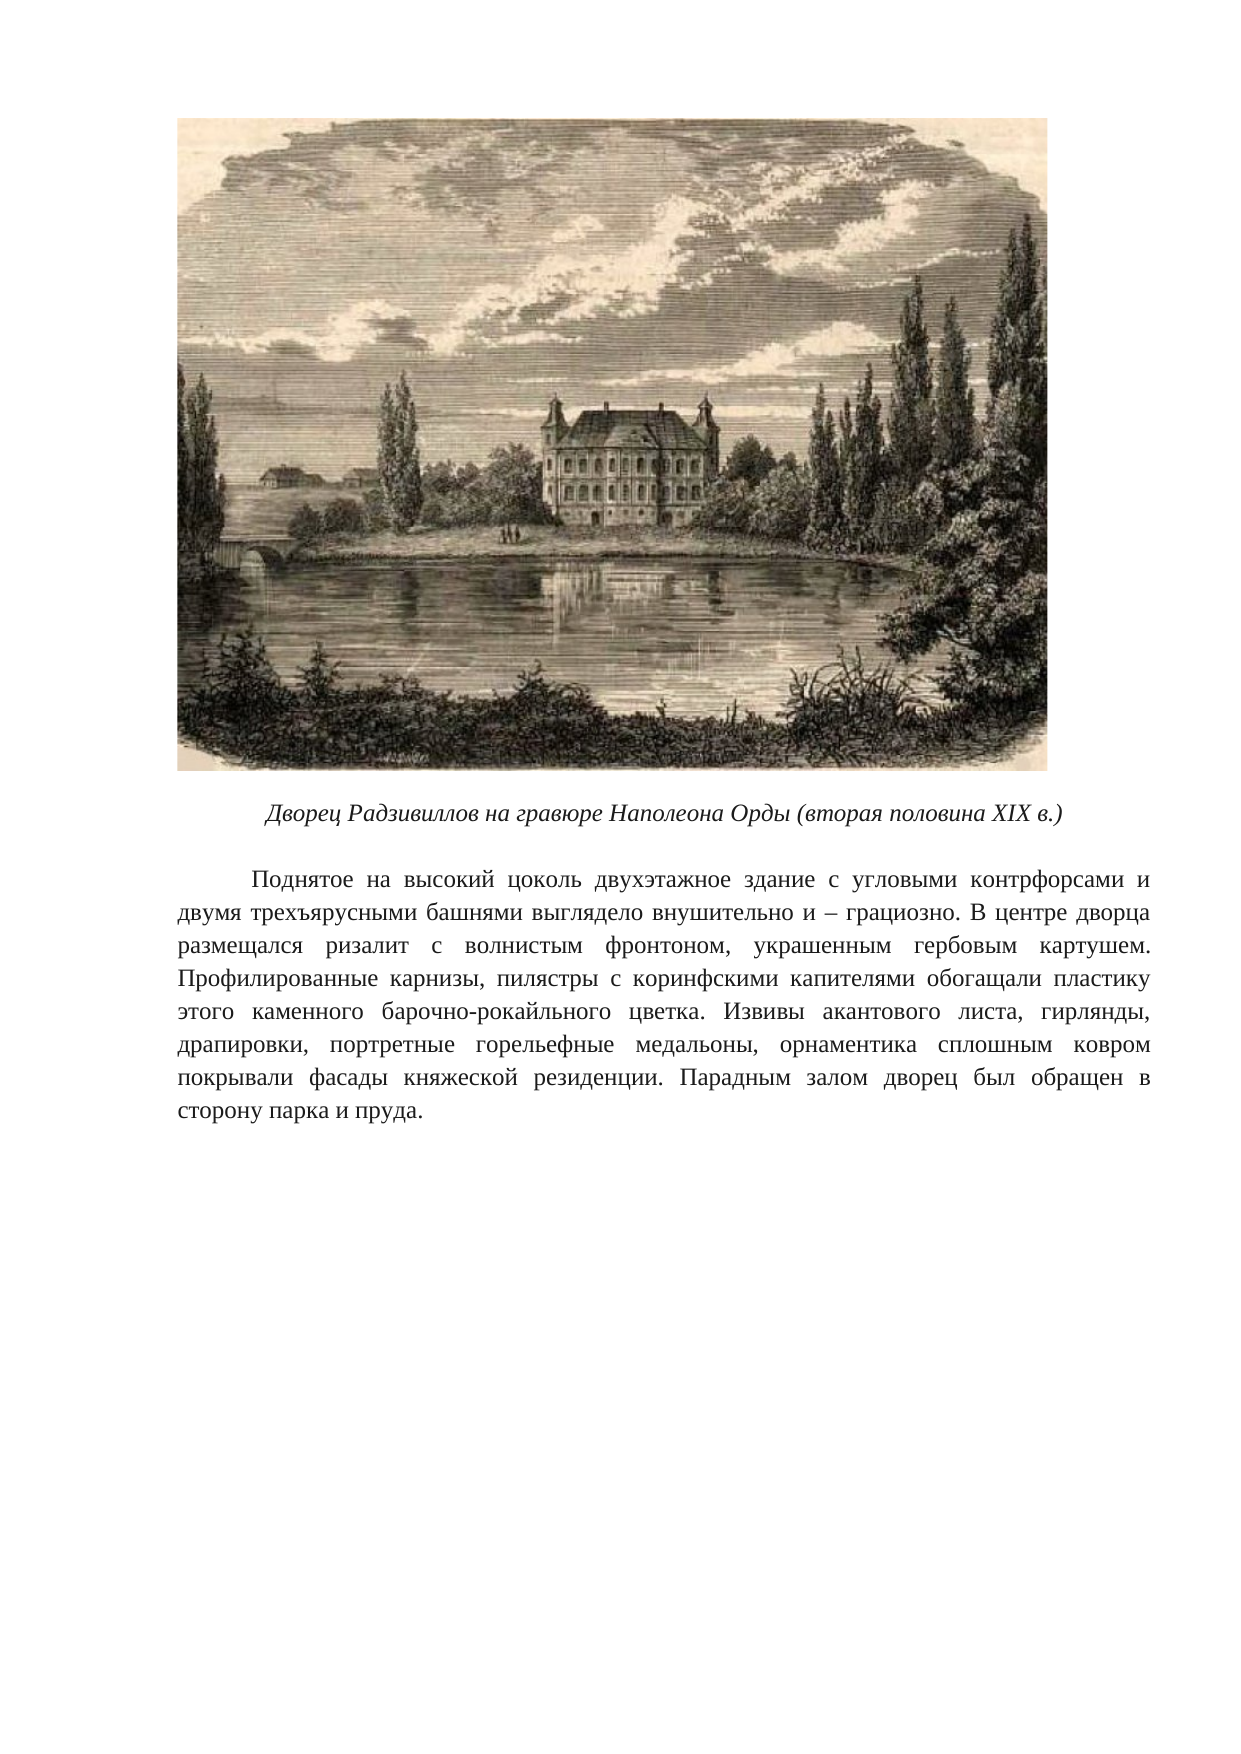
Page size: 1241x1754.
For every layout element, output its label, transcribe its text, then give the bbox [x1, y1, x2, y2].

picture [177, 118, 1048, 771]
text Поднятое на высокий цоколь двухэтажное здание с угловыми контрфорсами и двумя трехъярусными башнями выглядело внушительно и – грациозно. В центре дворца размещался ризалит с волнистым фронтоном, украшенным гербовым картушем. Профилированные карнизы, пилястры с коринфскими капителями обогащали пластику этого каменного барочно-рокайльного цветка. Извивы акантового листа, гирлянды, драпировки, портретные горельефные медальоны, орнаментика сплошным ковром покрывали фасады княжеской резиденции. Парадным залом дворец был обращен в сторону парка и пруда. [177, 864, 1152, 1124]
text Дворец Радзивиллов на гравюре Наполеона Орды (вторая половина ХІХ в.) [177, 798, 1152, 827]
